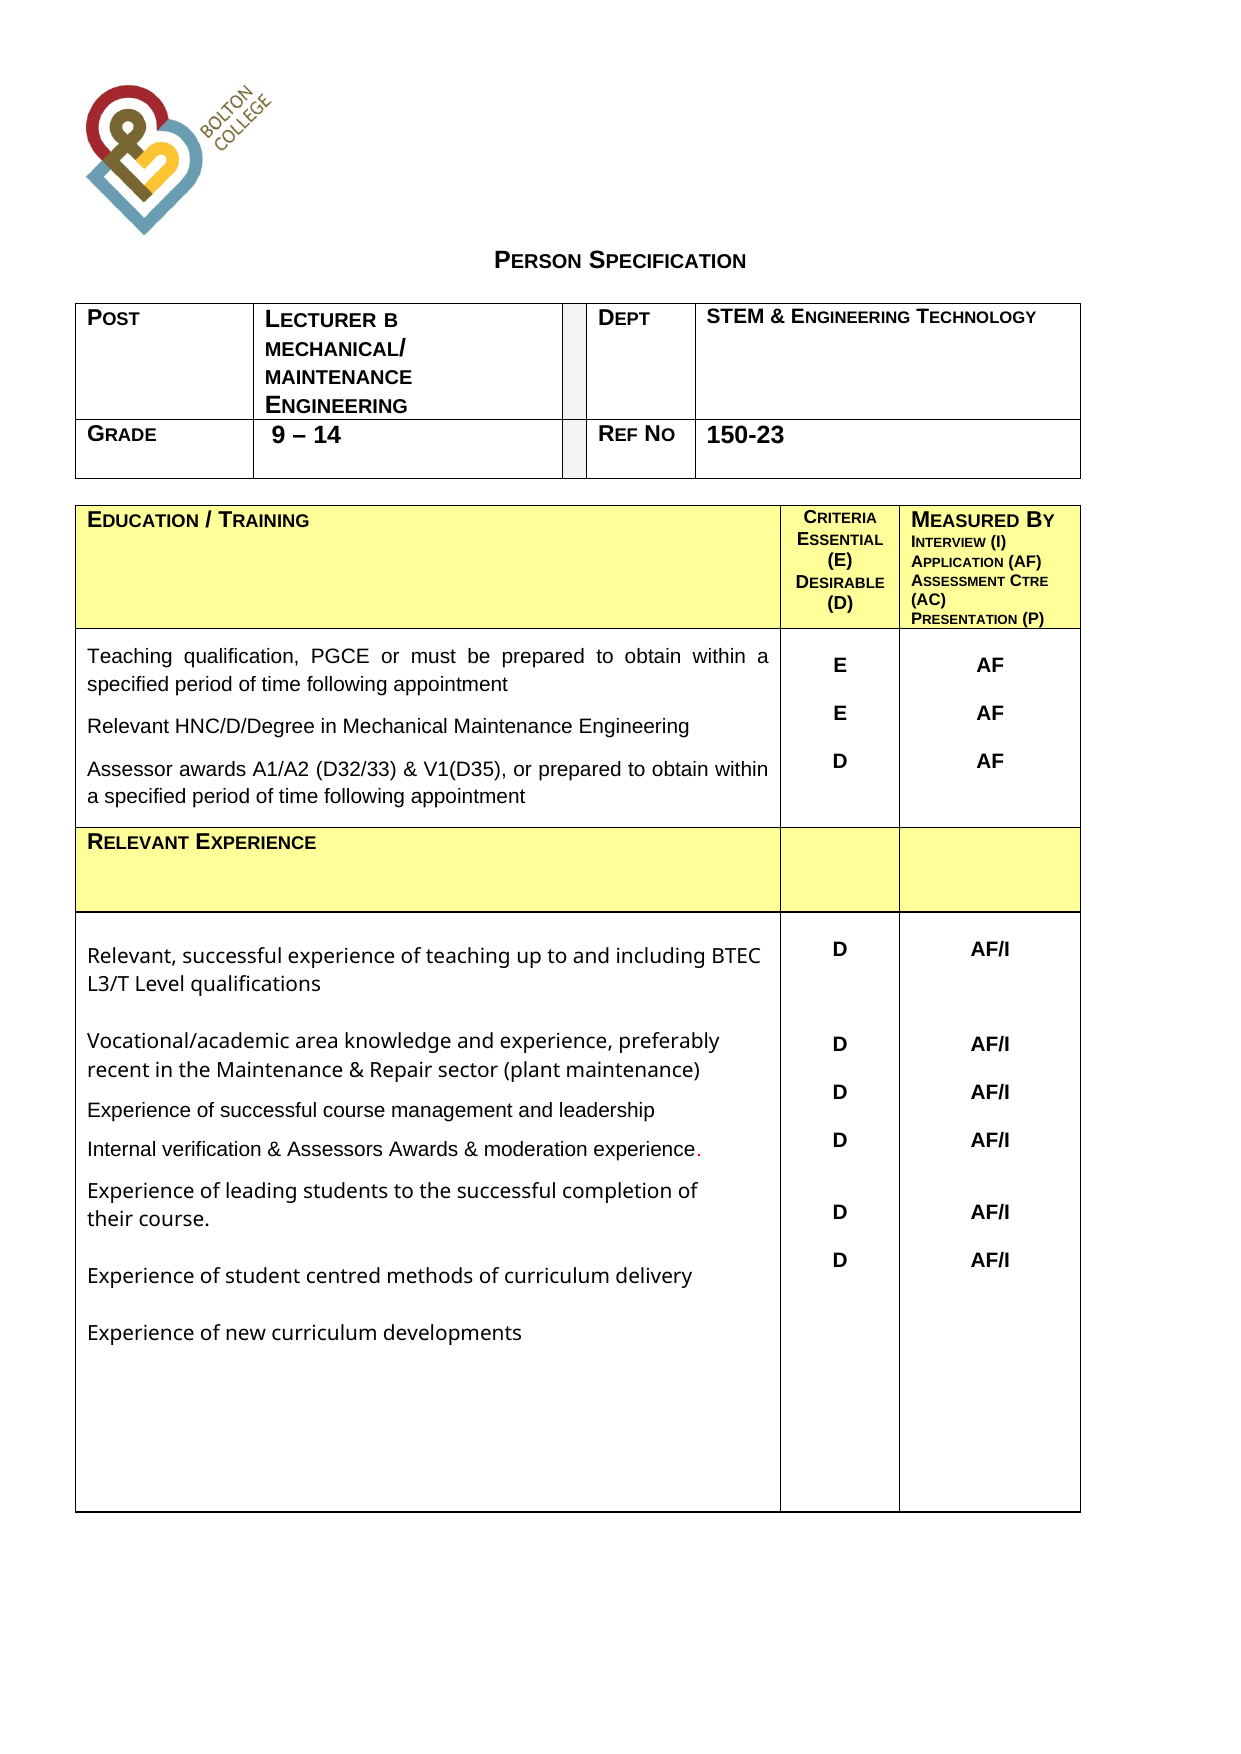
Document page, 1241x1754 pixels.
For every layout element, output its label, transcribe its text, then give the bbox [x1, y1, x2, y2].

table_cell Grade [76, 420, 253, 477]
table_header [563, 304, 586, 419]
table_cell Ref No [587, 420, 695, 477]
table_cell [900, 828, 1080, 911]
table_header Post [76, 304, 253, 419]
table_cell E E D [781, 629, 899, 827]
table_header Lecturer b mechanical/maintenance Engineering [254, 304, 562, 419]
table_header Criteria Essential (E) Desirable (D) [781, 506, 899, 628]
table_cell Teaching qualification, PGCE or must be prepared to obtain within a specified period of time following appointment Relevant HNC/D/Degree in Mechanical Maintenance Engineering Assessor awards A1/A2 (D32/33) & V1(D35), or prepared to obtain within a specified period of time following appointment [76, 629, 780, 827]
table_cell 150-23 [696, 420, 1080, 477]
text Person Specification [75, 245, 1165, 274]
table_cell D D D D D D [781, 913, 899, 1511]
table_cell [781, 828, 899, 911]
picture [75, 75, 282, 246]
table_header Dept [587, 304, 695, 419]
table_header STEM & Engineering Technology [696, 304, 1080, 419]
table_cell [563, 420, 586, 477]
table_header Education / Training [76, 506, 780, 628]
table_cell AF AF AF [900, 629, 1080, 827]
table_header Measured By Interview (I) Application (AF) Assessment Ctre (AC) Presentation (P) [900, 506, 1080, 628]
table_cell Relevant, successful experience of teaching up to and including BTEC L3/T Level qualifications Vocational/academic area knowledge and experience, preferably recent in the Maintenance & Repair sector (plant maintenance) Experience of successful course management and leadership Internal verification & Assessors Awards & moderation experience. Experience of leading students to the successful completion of their course. Experience of student centred methods of curriculum delivery Experience of new curriculum developments [76, 913, 780, 1511]
table_cell AF/I AF/I AF/I AF/I AF/I AF/I [900, 913, 1080, 1511]
table_cell Relevant Experience [76, 828, 780, 911]
table_cell 9 – 14 [254, 420, 562, 477]
